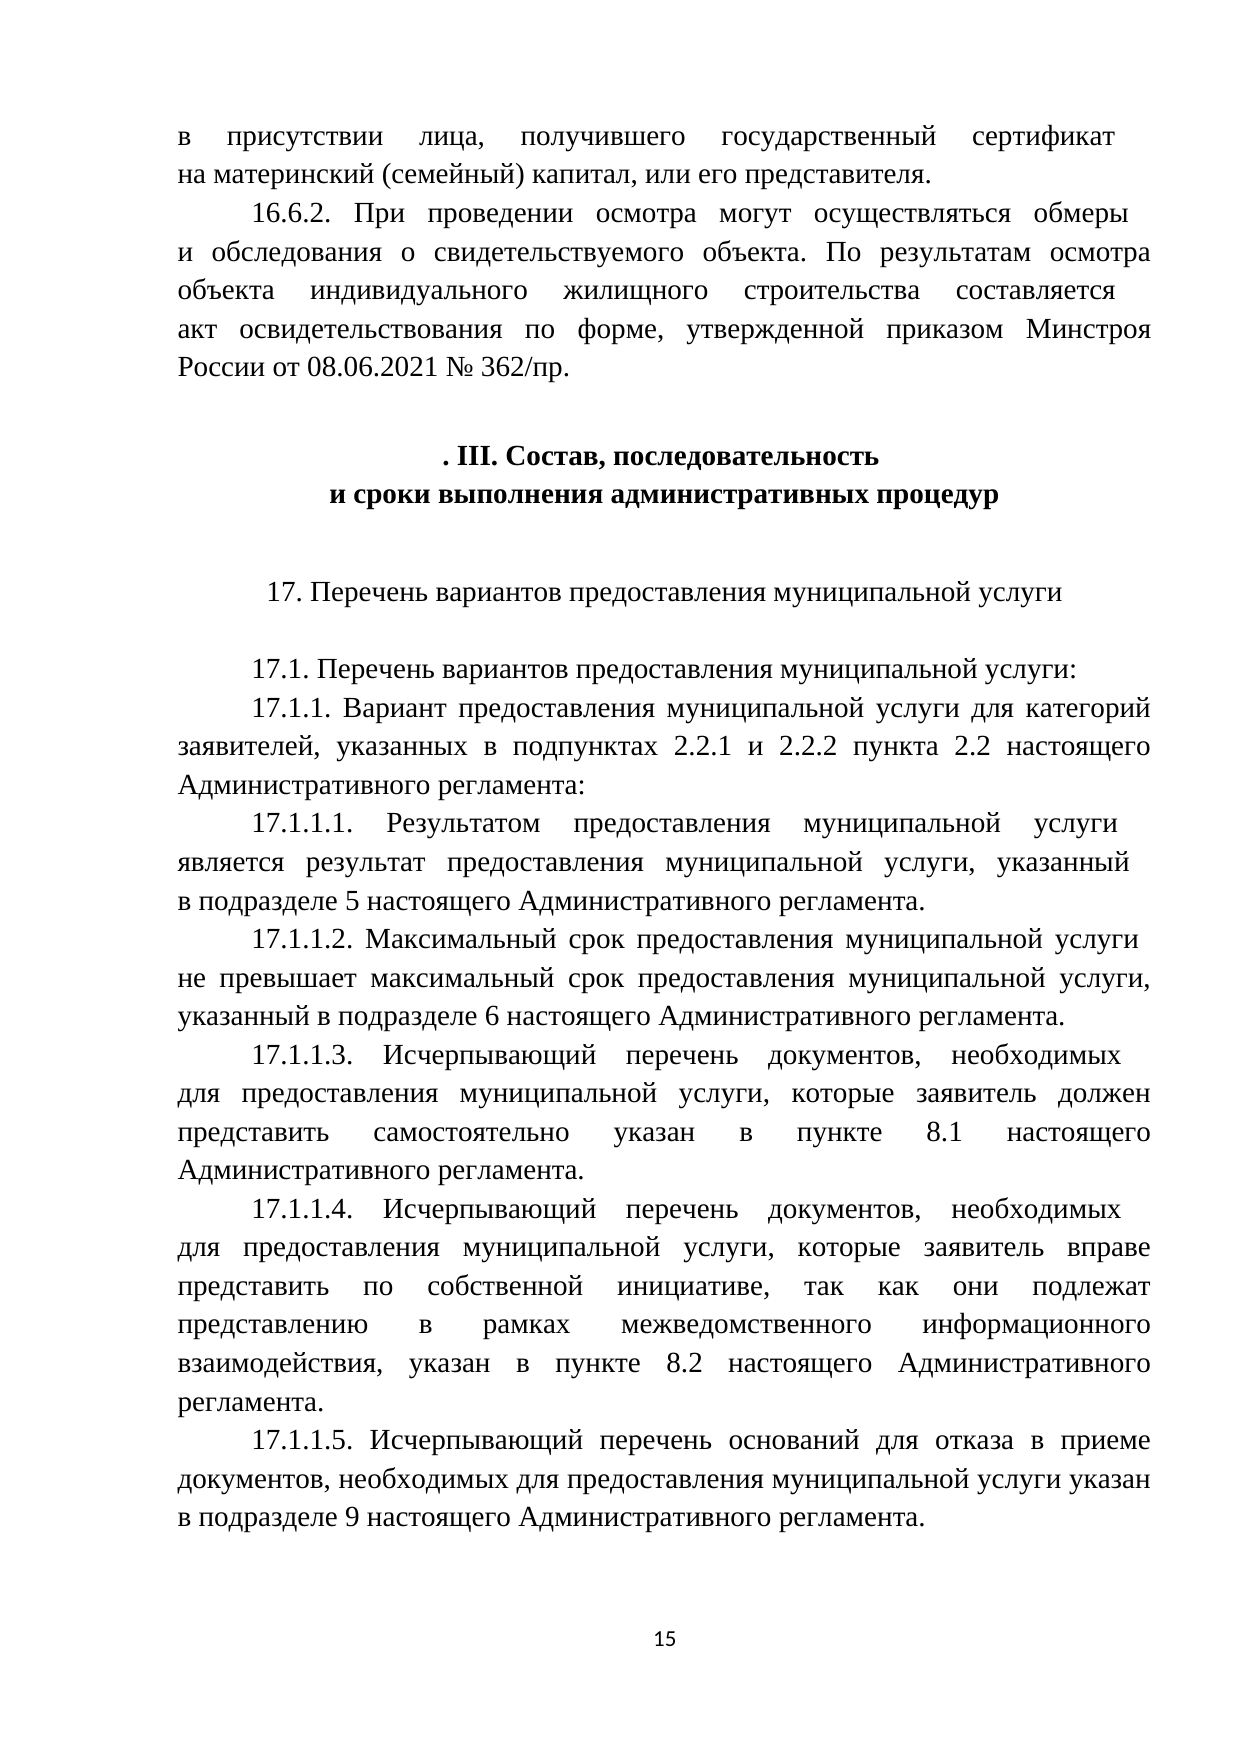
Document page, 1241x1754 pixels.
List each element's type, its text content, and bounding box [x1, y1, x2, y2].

text 17.1.1.5. Исчерпывающий перечень оснований для отказа в приеме документов, необходимых для предоставления муниципальной услуги указан в подразделе 9 настоящего Административного регламента. [177, 1422, 1152, 1533]
text 17.1.1.4. Исчерпывающий перечень документов, необходимых для предоставления муниципальной услуги, которые заявитель вправе представить по собственной инициативе, так как они подлежат представлению в рамках межведомственного информационного взаимодействия, указан в пункте 8.2 настоящего Административного регламента. [177, 1191, 1152, 1417]
subtitle 17. Перечень вариантов предоставления муниципальной услуги [177, 574, 1152, 608]
subtitle . III. Состав, последовательность и сроки выполнения административных процедур [177, 438, 1152, 510]
text 17.1.1.3. Исчерпывающий перечень документов, необходимых для предоставления муниципальной услуги, которые заявитель должен представить самостоятельно указан в пункте 8.1 настоящего Административного регламента. [177, 1037, 1152, 1186]
text 17.1.1.2. Максимальный срок предоставления муниципальной услуги не превышает максимальный срок предоставления муниципальной услуги, указанный в подразделе 6 настоящего Административного регламента. [177, 921, 1152, 1032]
text 16.6.2. При проведении осмотра могут осуществляться обмеры и обследования о свидетельствуемого объекта. По результатам осмотра объекта индивидуального жилищного строительства составляется акт освидетельствования по форме, утвержденной приказом Минстроя России от 08.06.2021 № 362/пр. [177, 195, 1152, 383]
text 17.1. Перечень вариантов предоставления муниципальной услуги: [177, 651, 1152, 685]
text 17.1.1.1. Результатом предоставления муниципальной услуги является результат предоставления муниципальной услуги, указанный в подразделе 5 настоящего Административного регламента. [177, 806, 1152, 916]
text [177, 118, 1152, 190]
text 17.1.1. Вариант предоставления муниципальной услуги для категорий заявителей, указанных в подпунктах 2.2.1 и 2.2.2 пункта 2.2 настоящего Административного регламента: [177, 690, 1152, 801]
